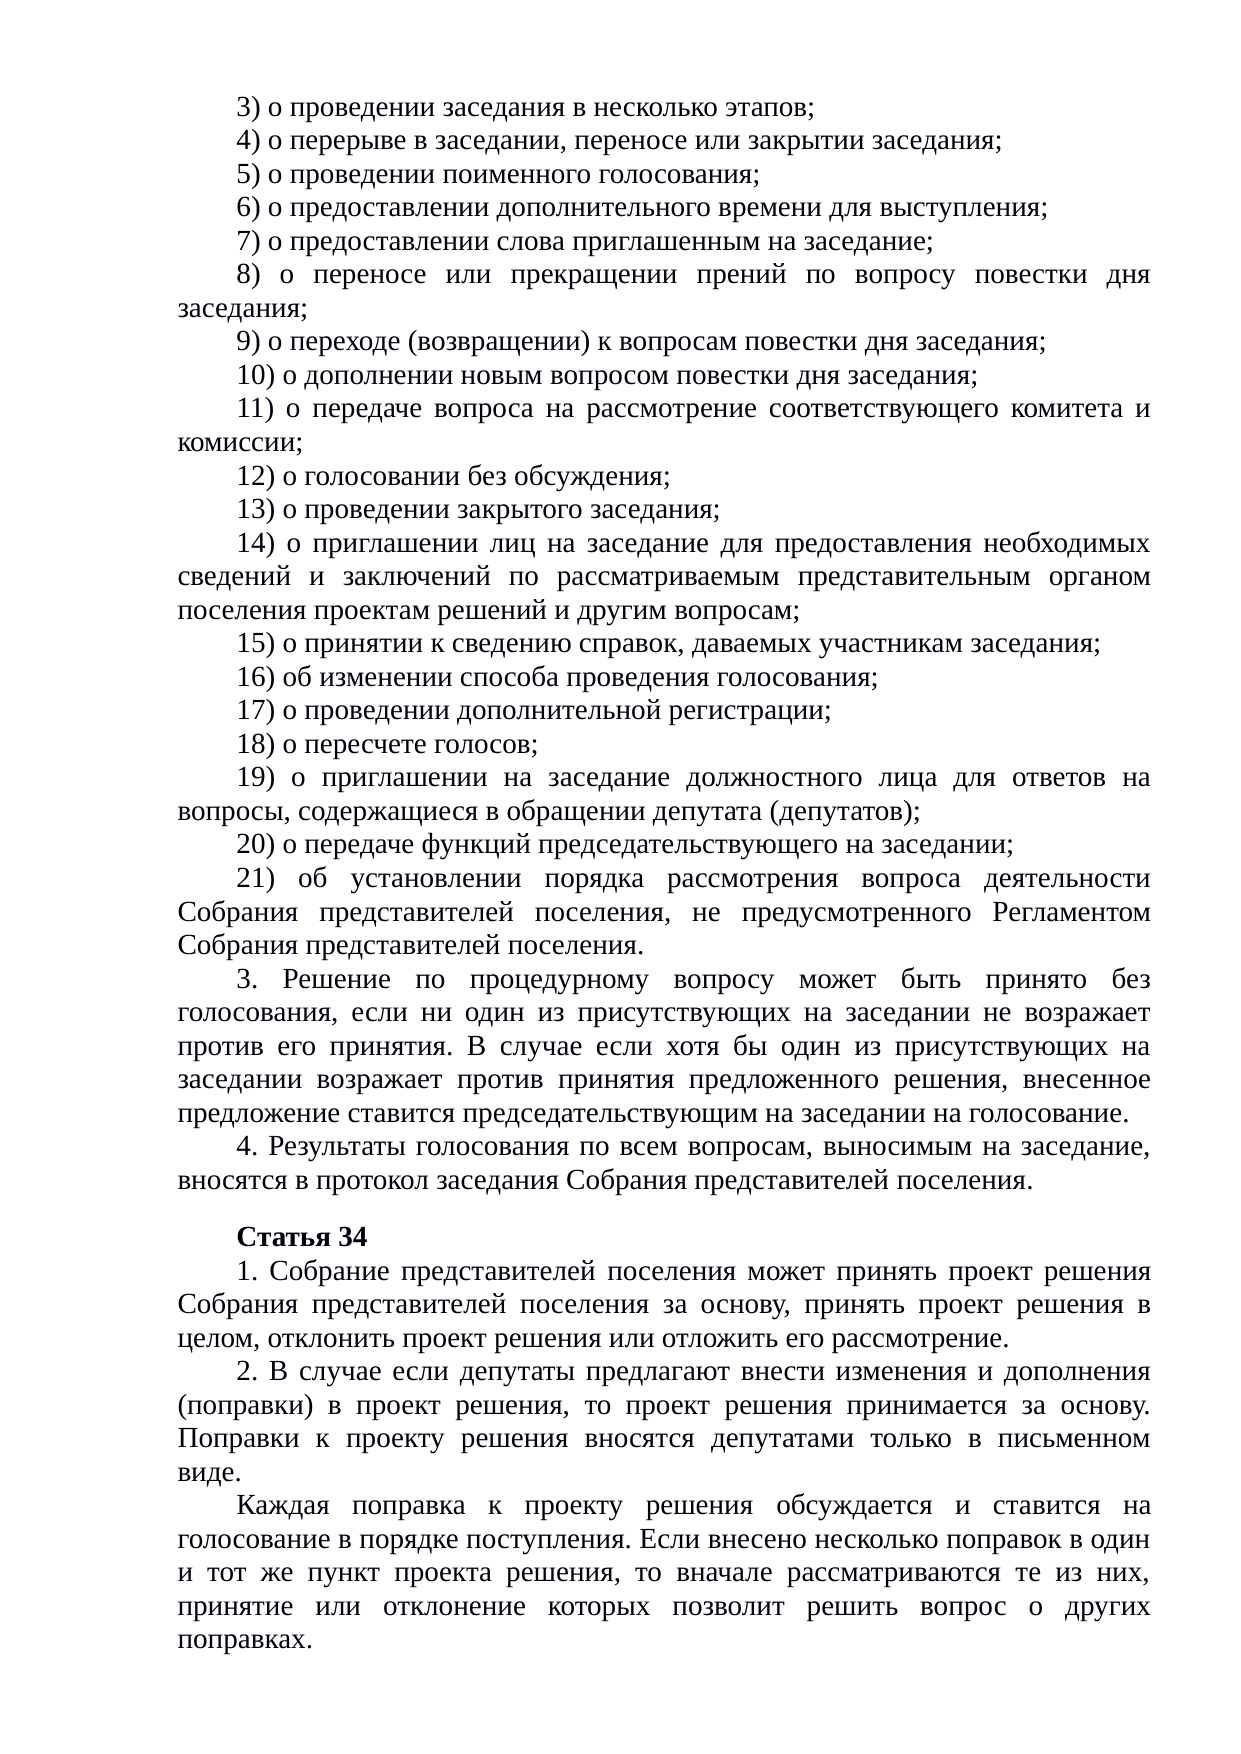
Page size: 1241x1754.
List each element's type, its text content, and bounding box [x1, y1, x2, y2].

text 18) о пересчете голосов; [177, 726, 1152, 759]
text 14) о приглашении лиц на заседание для предоставления необходимых сведений и заключений по рассматриваемым представительным органом поселения проектам решений и другим вопросам; [177, 525, 1152, 625]
text 8) о переносе или прекращении прений по вопросу повестки дня заседания; [177, 256, 1152, 323]
text 12) о голосовании без обсуждения; [177, 458, 1152, 491]
text 15) о принятии к сведению справок, даваемых участникам заседания; [177, 625, 1152, 659]
text Каждая поправка к проекту решения обсуждается и ставится на голосование в порядке поступления. Если внесено несколько поправок в один и тот же пункт проекта решения, то вначале рассматриваются те из них, принятие или отклонение которых позволит решить вопрос о других поправках. [177, 1487, 1152, 1655]
text 4) о перерыве в заседании, переносе или закрытии заседания; [177, 122, 1152, 156]
text 17) о проведении дополнительной регистрации; [177, 692, 1152, 726]
text 20) о передаче функций председательствующего на заседании; [177, 827, 1152, 860]
text 19) о приглашении на заседание должностного лица для ответов на вопросы, содержащиеся в обращении депутата (депутатов); [177, 759, 1152, 827]
text Статья 34 [177, 1219, 1152, 1253]
text 3) о проведении заседания в несколько этапов; [177, 89, 1152, 122]
text 13) о проведении закрытого заседания; [177, 491, 1152, 525]
text 5) о проведении поименного голосования; [177, 156, 1152, 189]
text 4. Результаты голосования по всем вопросам, выносимым на заседание, вносятся в протокол заседания Собрания представителей поселения. [177, 1128, 1152, 1196]
text 3. Решение по процедурному вопросу может быть принято без голосования, если ни один из присутствующих на заседании не возражает против его принятия. В случае если хотя бы один из присутствующих на заседании возражает против принятия предложенного решения, внесенное предложение ставится председательствующим на заседании на голосование. [177, 961, 1152, 1128]
text 9) о переходе (возвращении) к вопросам повестки дня заседания; [177, 323, 1152, 357]
text 2. В случае если депутаты предлагают внести изменения и дополнения (поправки) в проект решения, то проект решения принимается за основу. Поправки к проекту решения вносятся депутатами только в письменном виде. [177, 1353, 1152, 1487]
text 10) о дополнении новым вопросом повестки дня заседания; [177, 357, 1152, 391]
text 11) о передаче вопроса на рассмотрение соответствующего комитета и комиссии; [177, 391, 1152, 458]
text 1. Собрание представителей поселения может принять проект решения Собрания представителей поселения за основу, принять проект решения в целом, отклонить проект решения или отложить его рассмотрение. [177, 1253, 1152, 1353]
text 21) об установлении порядка рассмотрения вопроса деятельности Собрания представителей поселения, не предусмотренного Регламентом Собрания представителей поселения. [177, 860, 1152, 961]
text 6) о предоставлении дополнительного времени для выступления; [177, 189, 1152, 223]
text 7) о предоставлении слова приглашенным на заседание; [177, 223, 1152, 256]
text 16) об изменении способа проведения голосования; [177, 659, 1152, 692]
